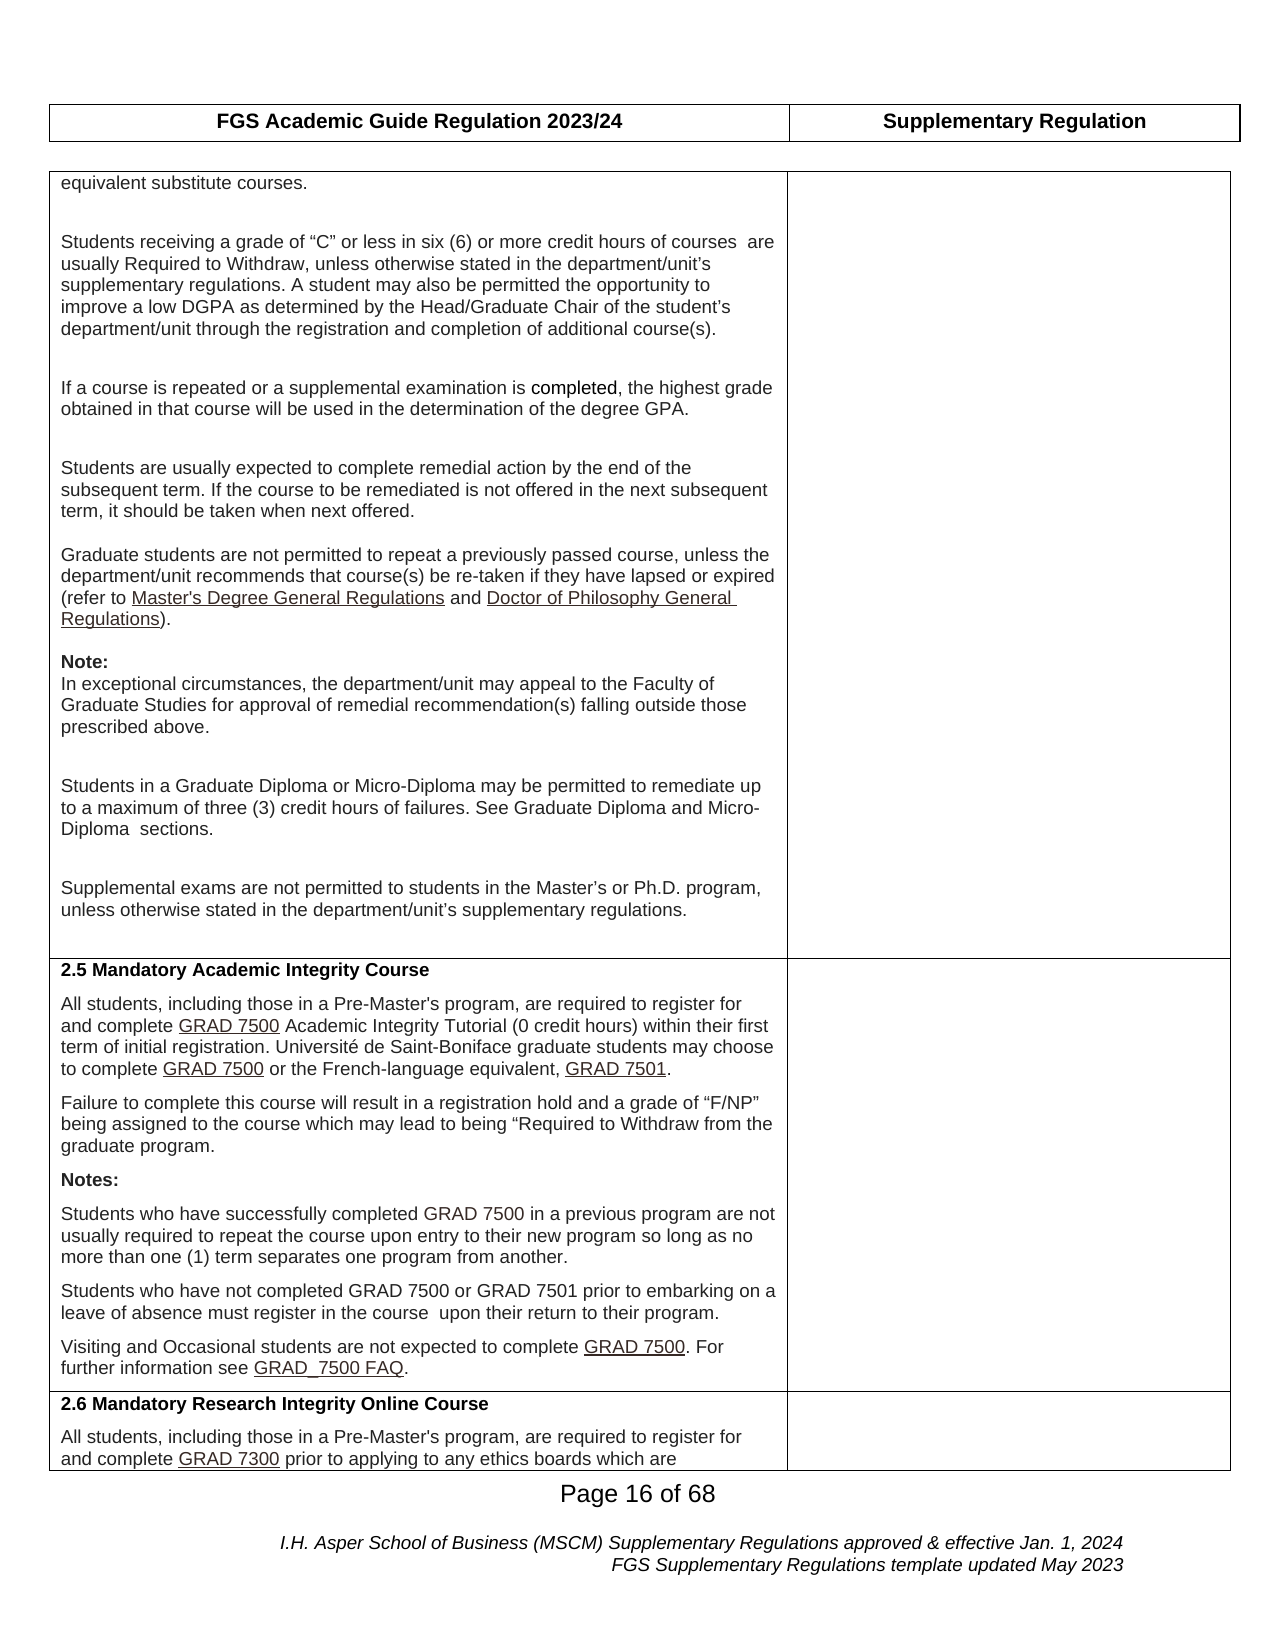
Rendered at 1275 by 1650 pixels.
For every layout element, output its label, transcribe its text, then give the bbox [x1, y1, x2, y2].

table_cell [788, 959, 1230, 1391]
table_cell [788, 1392, 1230, 1469]
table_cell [788, 172, 1230, 958]
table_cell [50, 1392, 787, 1469]
table_cell 2.5 Mandatory Academic Integrity Course All students, including those in a Pre-Master's program, are required to register for and complete GRAD 7500 Academic Integrity Tutorial (0 credit hours) within their first term of initial registration. Université de Saint-Boniface graduate students may choose to complete GRAD 7500 or the French-language equivalent, GRAD 7501. Failure to complete this course will result in a registration hold and a grade of “F/NP” being assigned to the course which may lead to being “Required to Withdraw from the graduate program. Notes: Students who have successfully completed GRAD 7500 in a previous program are not usually required to repeat the course upon entry to their new program so long as no more than one (1) term separates one program from another. Students who have not completed GRAD 7500 or GRAD 7501 prior to embarking on a leave of absence must register in the course upon their return to their program. Visiting and Occasional students are not expected to complete GRAD 7500. For further information see GRAD_7500 FAQ. [50, 959, 787, 1391]
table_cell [50, 172, 787, 958]
